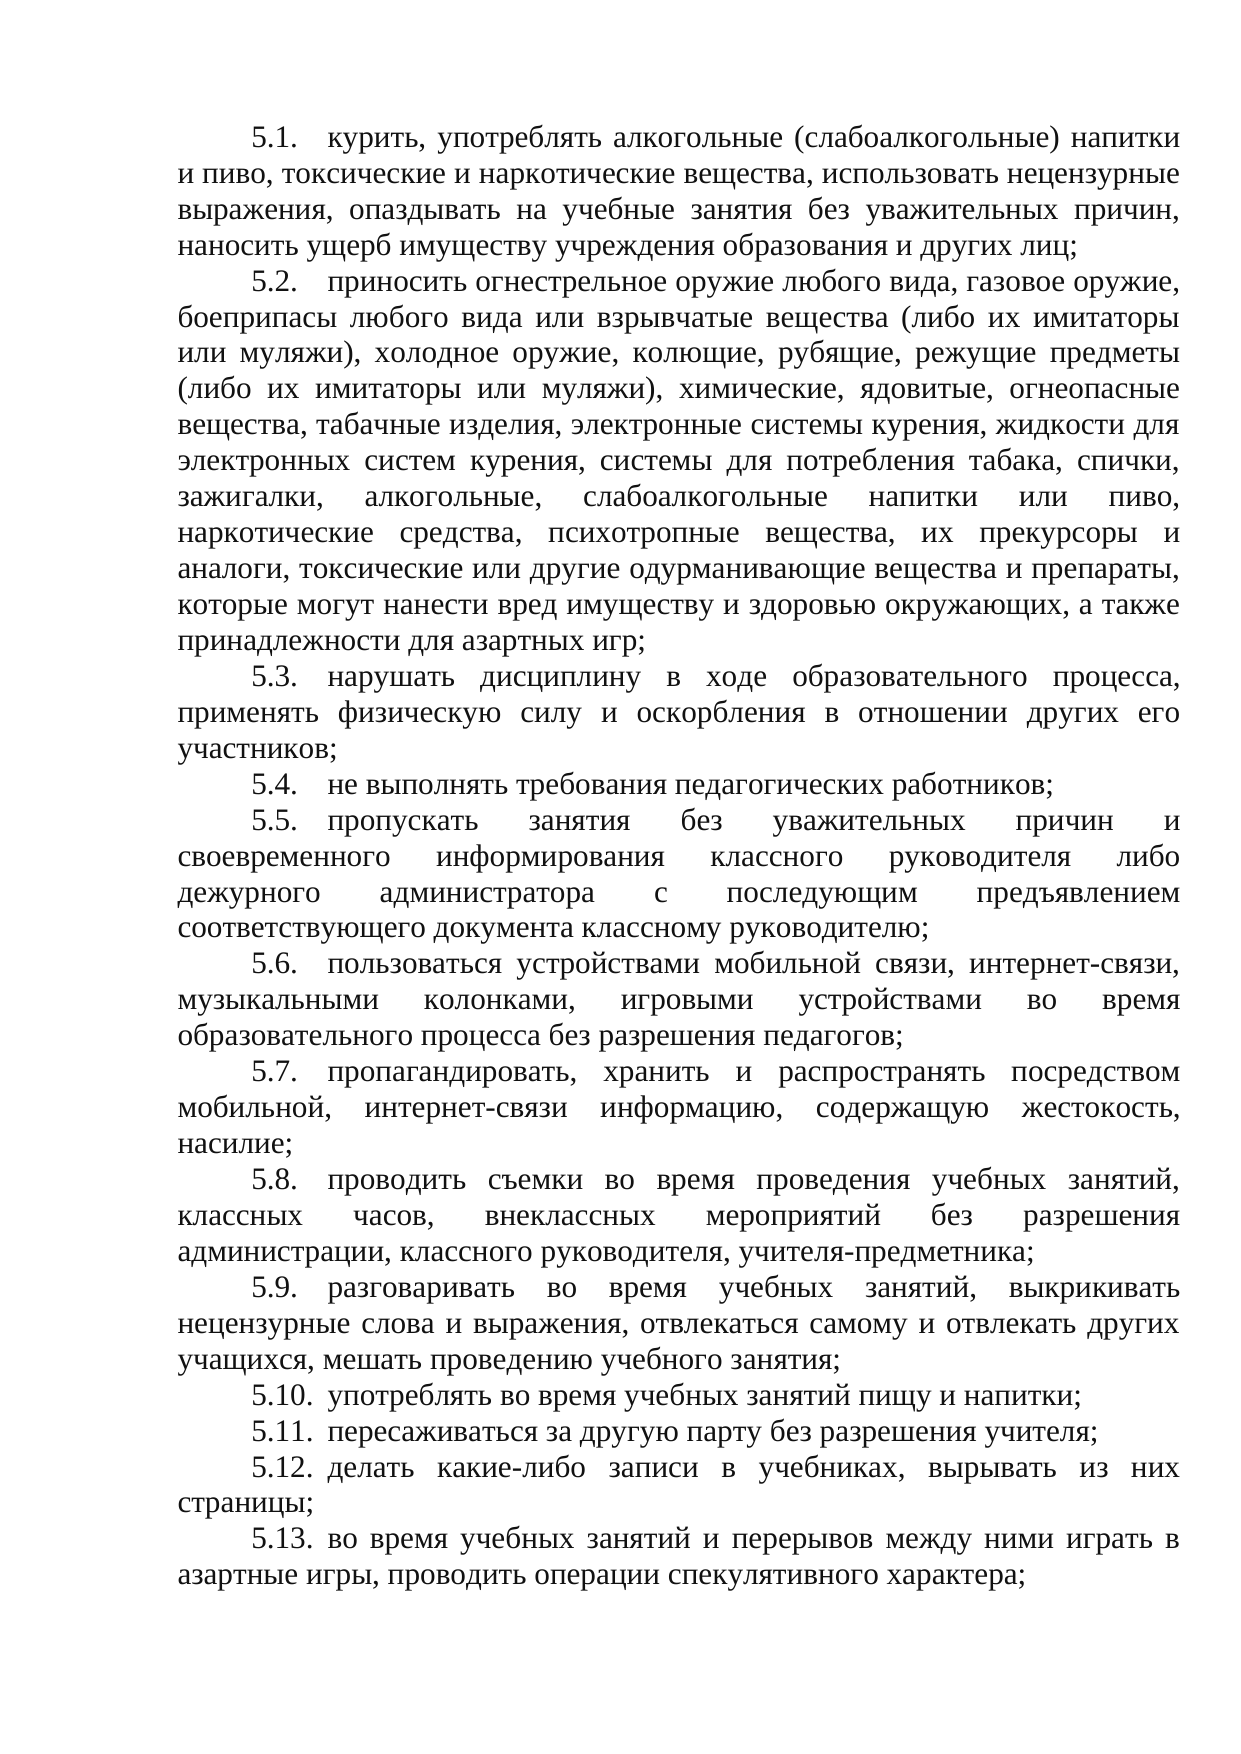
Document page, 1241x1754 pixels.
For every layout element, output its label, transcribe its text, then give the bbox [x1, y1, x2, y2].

list пропускать занятия без уважительных причин и своевременного информирования классного руководителя либо дежурного администратора с последующим предъявлением соответствующего документа классному руководителю; [177, 801, 1181, 945]
list курить, употреблять алкогольные (слабоалкогольные) напитки и пиво, токсические и наркотические вещества, использовать нецензурные выражения, опаздывать на учебные занятия без уважительных причин, наносить ущерб имуществу учреждения образования и других лиц; [177, 118, 1181, 262]
list разговаривать во время учебных занятий, выкрикивать нецензурные слова и выражения, отвлекаться самому и отвлекать других учащихся, мешать проведению учебного занятия; [177, 1268, 1181, 1376]
list делать какие-либо записи в учебниках, вырывать из них страницы; [177, 1448, 1181, 1520]
list употреблять во время учебных занятий пищу и напитки; [177, 1376, 1181, 1412]
list проводить съемки во время проведения учебных занятий, классных часов, внеклассных мероприятий без разрешения администрации, классного руководителя, учителя-предметника; [177, 1160, 1181, 1268]
list нарушать дисциплину в ходе образовательного процесса, применять физическую силу и оскорбления в отношении других его участников; [177, 657, 1181, 765]
list пользоваться устройствами мобильной связи, интернет-связи, музыкальными колонками, игровыми устройствами во время образовательного процесса без разрешения педагогов; [177, 945, 1181, 1052]
list во время учебных занятий и перерывов между ними играть в азартные игры, проводить операции спекулятивного характера; [177, 1520, 1181, 1592]
list пересаживаться за другую парту без разрешения учителя; [177, 1412, 1181, 1448]
list приносить огнестрельное оружие любого вида, газовое оружие, боеприпасы любого вида или взрывчатые вещества (либо их имитаторы или муляжи), холодное оружие, колющие, рубящие, режущие предметы (либо их имитаторы или муляжи), химические, ядовитые, огнеопасные вещества, табачные изделия, электронные системы курения, жидкости для электронных систем курения, системы для потребления табака, спички, зажигалки, алкогольные, слабоалкогольные напитки или пиво, наркотические средства, психотропные вещества, их прекурсоры и аналоги, токсические или другие одурманивающие вещества и препараты, которые могут нанести вред имуществу и здоровью окружающих, а также принадлежности для азартных игр; [177, 262, 1181, 657]
list пропагандировать, хранить и распространять посредством мобильной, интернет-связи информацию, содержащую жестокость, насилие; [177, 1052, 1181, 1160]
list не выполнять требования педагогических работников; [177, 765, 1181, 801]
